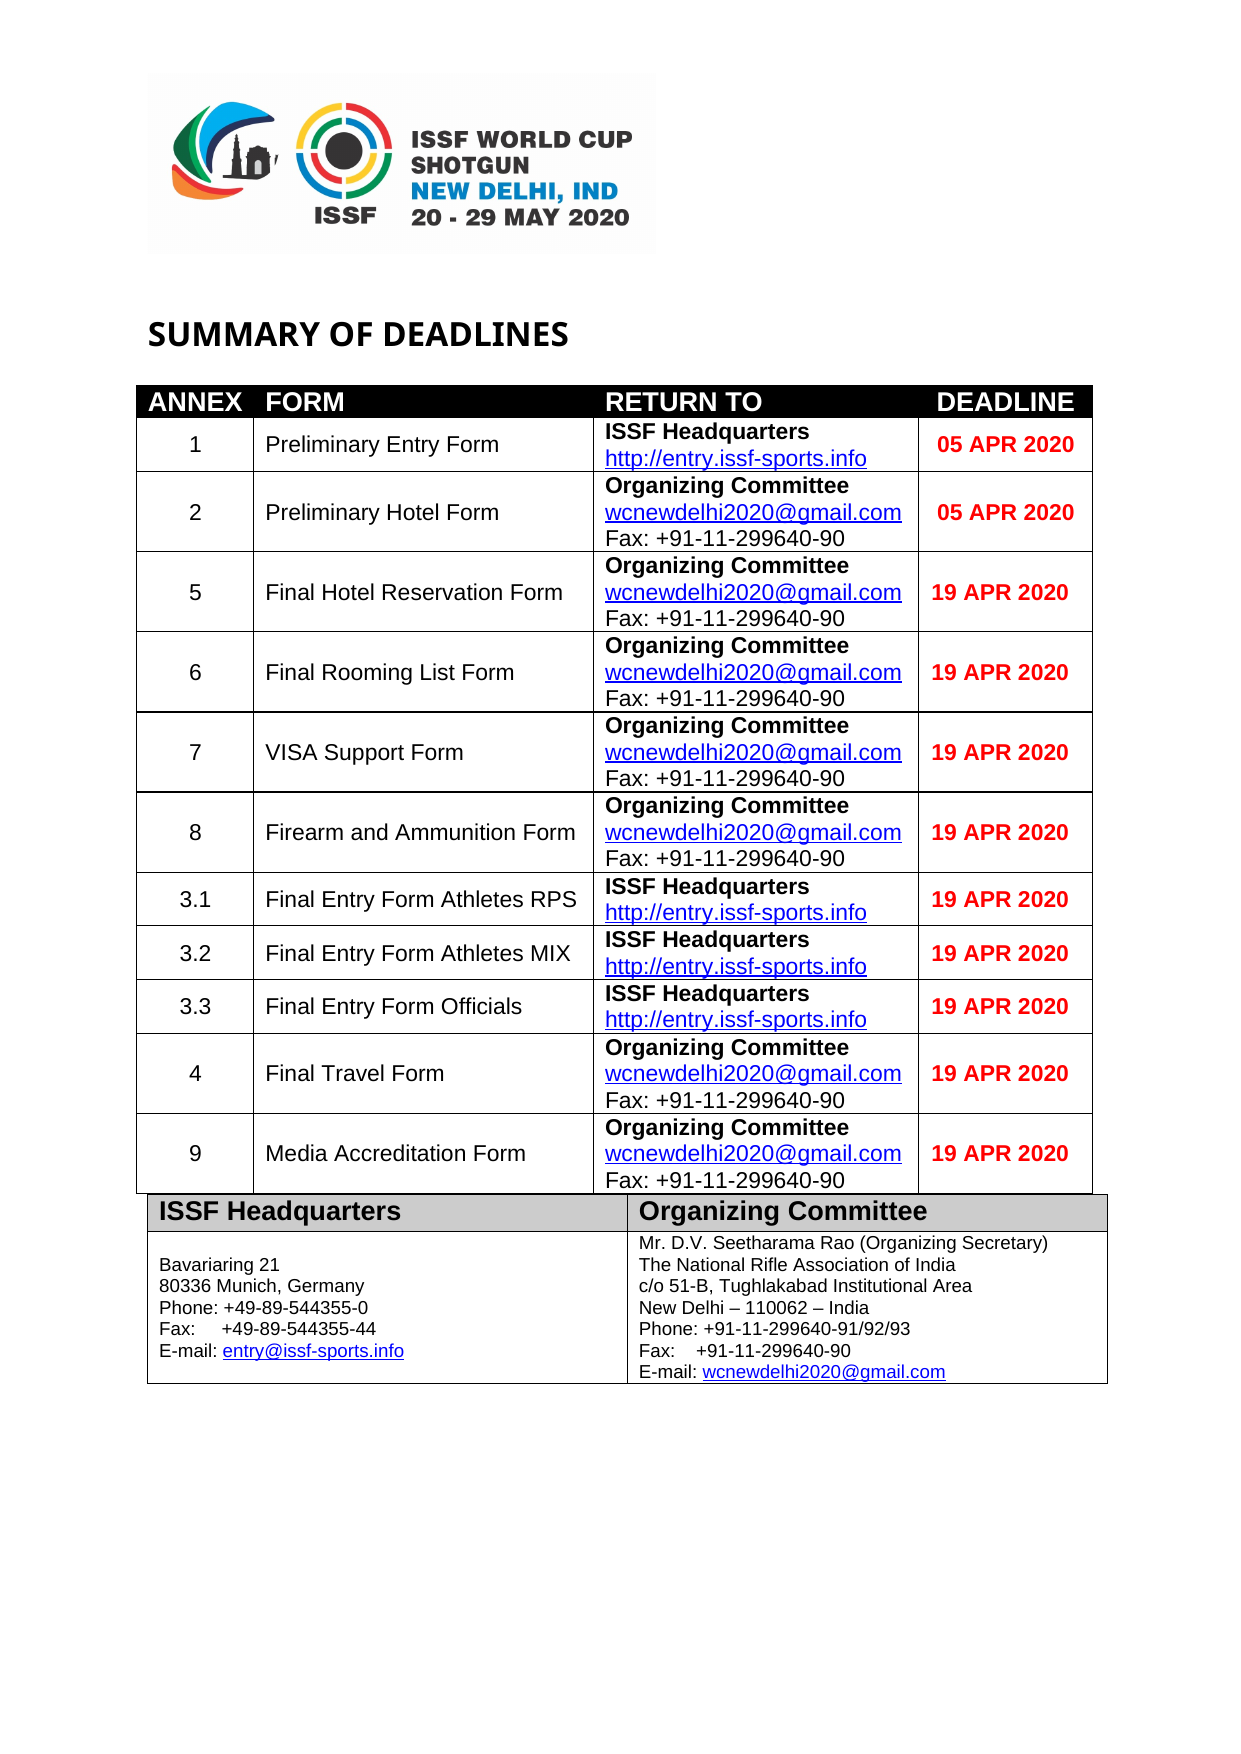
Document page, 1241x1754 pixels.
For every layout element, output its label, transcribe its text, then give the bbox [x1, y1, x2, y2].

table_cell 19 APR 2020 [919, 632, 1092, 711]
table_cell 2 [137, 472, 253, 551]
table_header ISSF Headquarters [148, 1195, 627, 1231]
picture [147, 73, 657, 254]
table_header FORM [254, 386, 593, 417]
table_cell 9 [137, 1114, 253, 1193]
table_cell 6 [137, 632, 253, 711]
table_cell Firearm and Ammunition Form [254, 793, 593, 872]
table_cell ISSF Headquarters http://entry.issf-sports.info [594, 926, 918, 979]
table_cell Final Entry Form Athletes MIX [254, 926, 593, 979]
table_cell 19 APR 2020 [919, 713, 1092, 791]
table_cell Bavariaring 21 80336 Munich, Germany Phone: +49-89-544355-0 Fax: +49-89-544355-44 E-mail: entry@issf-sports.info [148, 1232, 627, 1383]
table_cell Organizing Committee wcnewdelhi2020@gmail.com Fax: +91-11-299640-90 [594, 632, 918, 711]
table_cell 19 APR 2020 [919, 926, 1092, 979]
table_cell 4 [137, 1034, 253, 1113]
table_cell 19 APR 2020 [919, 873, 1092, 925]
table_cell Final Hotel Reservation Form [254, 552, 593, 631]
table_cell 19 APR 2020 [919, 1114, 1092, 1193]
table_cell Media Accreditation Form [254, 1114, 593, 1193]
table_cell Final Rooming List Form [254, 632, 593, 711]
table_cell Organizing Committee wcnewdelhi2020@gmail.com Fax: +91-11-299640-90 [594, 552, 918, 631]
table_cell Organizing Committee wcnewdelhi2020@gmail.com Fax: +91-11-299640-90 [594, 472, 918, 551]
table_cell ISSF Headquarters http://entry.issf-sports.info [594, 873, 918, 925]
table_cell ISSF Headquarters http://entry.issf-sports.info [594, 418, 918, 471]
table_cell Preliminary Hotel Form [254, 472, 593, 551]
table_cell Organizing Committee wcnewdelhi2020@gmail.com Fax: +91-11-299640-90 [594, 1114, 918, 1193]
table_cell Organizing Committee wcnewdelhi2020@gmail.com Fax: +91-11-299640-90 [594, 1034, 918, 1113]
table_cell 19 APR 2020 [919, 793, 1092, 872]
table_cell 3.2 [137, 926, 253, 979]
table_cell 3.3 [137, 980, 253, 1033]
table_cell VISA Support Form [254, 713, 593, 791]
text SUMMARY OF DEADLINES [148, 311, 1093, 356]
table_cell Organizing Committee wcnewdelhi2020@gmail.com Fax: +91-11-299640-90 [594, 793, 918, 872]
table_header DEADLINE [919, 386, 1092, 417]
table_cell Final Entry Form Officials [254, 980, 593, 1033]
table_cell 05 APR 2020 [919, 418, 1092, 471]
table_cell 19 APR 2020 [919, 980, 1092, 1033]
table_cell 1 [137, 418, 253, 471]
table_cell 3.1 [137, 873, 253, 925]
table_header Organizing Committee [628, 1195, 1107, 1231]
table_cell 8 [137, 793, 253, 872]
table_cell Preliminary Entry Form [254, 418, 593, 471]
table_cell 19 APR 2020 [919, 552, 1092, 631]
table_cell 7 [137, 713, 253, 791]
table_cell ISSF Headquarters http://entry.issf-sports.info [594, 980, 918, 1033]
table_cell Final Entry Form Athletes RPS [254, 873, 593, 925]
table_cell Final Travel Form [254, 1034, 593, 1113]
table_cell 05 APR 2020 [919, 472, 1092, 551]
table_cell 19 APR 2020 [919, 1034, 1092, 1113]
table_cell Mr. D.V. Seetharama Rao (Organizing Secretary) The National Rifle Association of India c/o 51-B, Tughlakabad Institutional Area New Delhi – 110062 – India Phone: +91-11-299640-91/92/93 Fax: +91-11-299640-90 E-mail: wcnewdelhi2020@gmail.com [628, 1232, 1107, 1383]
table_cell Organizing Committee wcnewdelhi2020@gmail.com Fax: +91-11-299640-90 [594, 713, 918, 791]
table_header RETURN TO [594, 386, 918, 417]
table_header ANNEX [137, 386, 253, 417]
table_cell 5 [137, 552, 253, 631]
